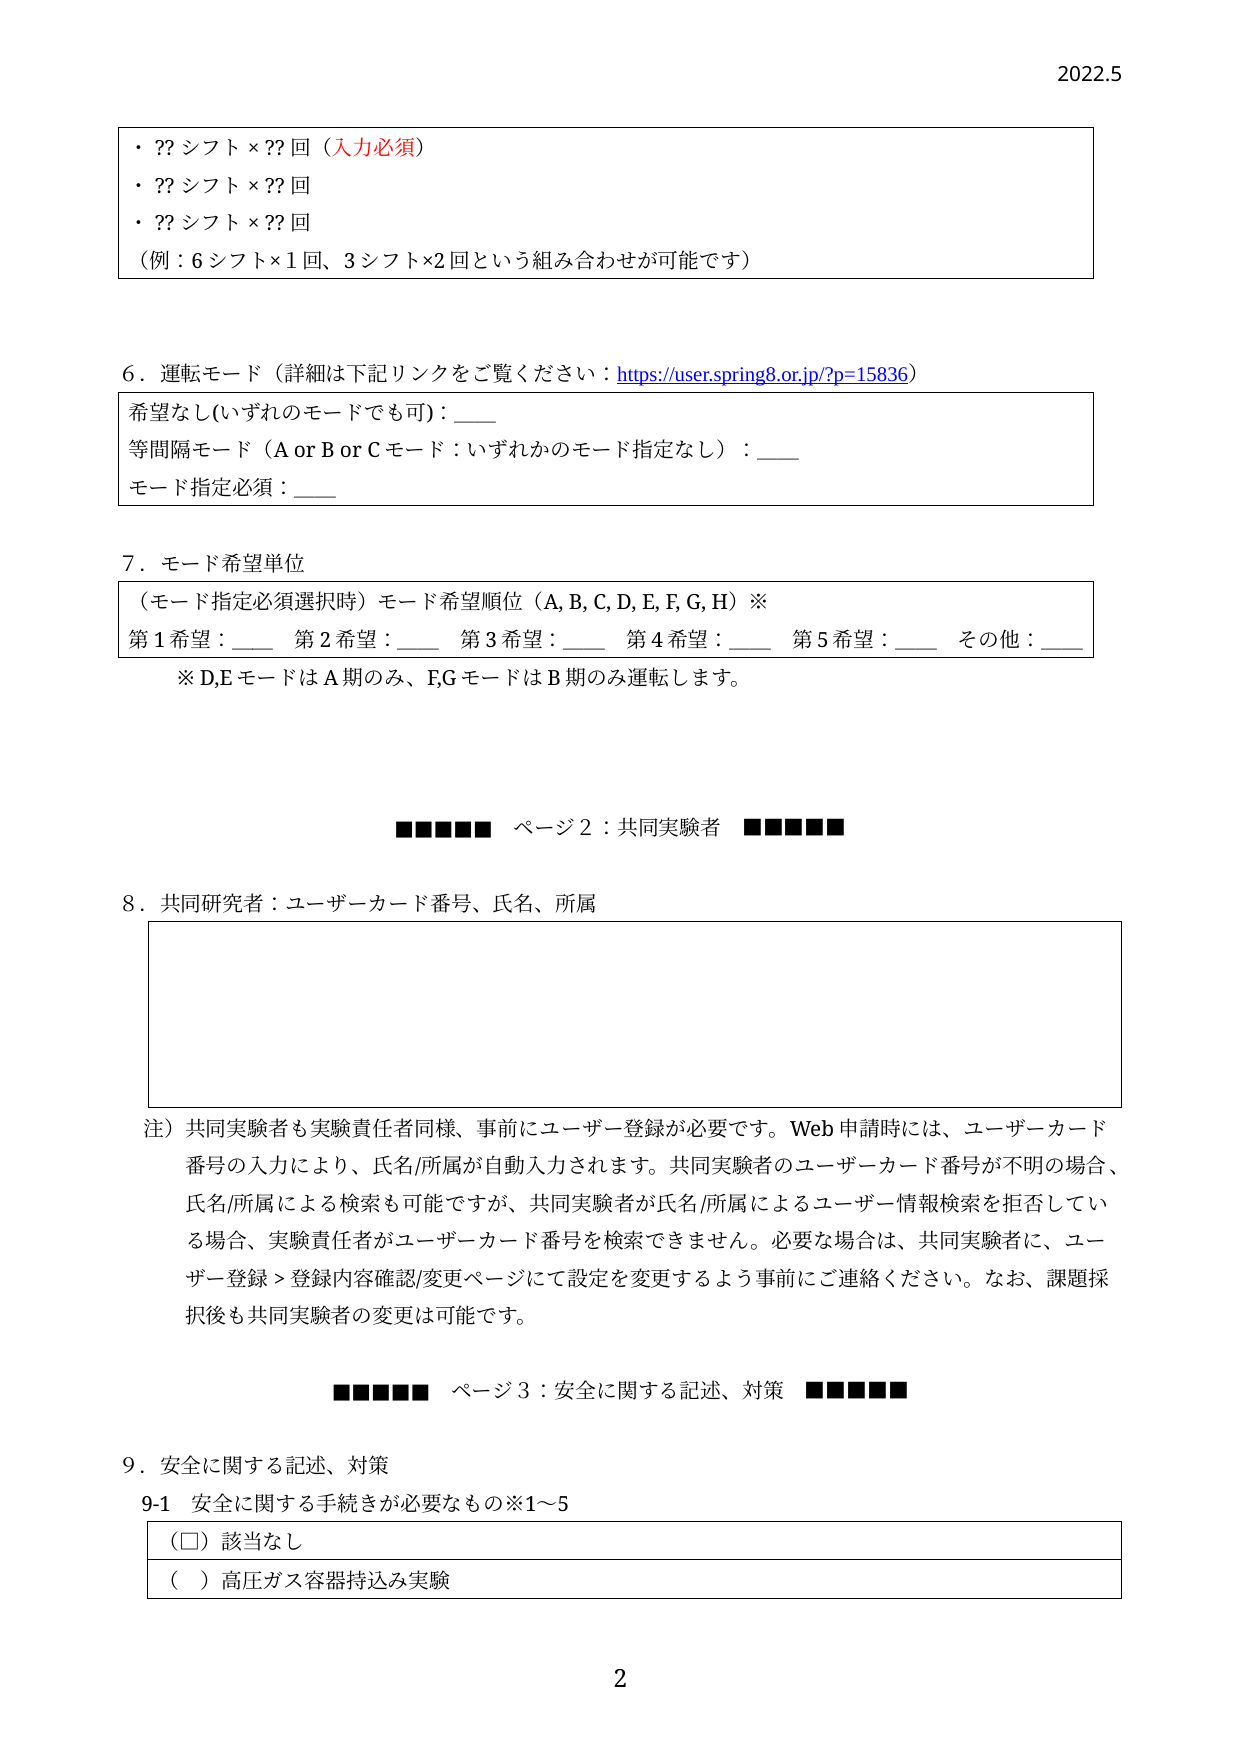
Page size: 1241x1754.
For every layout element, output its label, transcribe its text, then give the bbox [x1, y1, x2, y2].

text ■■■■■ ページ２：共同実験者 ■■■■■ [118, 808, 1122, 846]
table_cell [148, 1560, 1121, 1598]
text ※ D,EモードはA期のみ、F,GモードはB期のみ運転します。 [177, 658, 1122, 696]
text 9-1 安全に関する手続きが必要なもの※1〜5 [141, 1483, 1122, 1521]
table_header ・ ?? シフト × ?? 回（入力必須） ・ ?? シフト × ?? 回 ・ ?? シフト × ?? 回 （例：6シフト×１回、3シフト×2回という組み合わせが可能です） [119, 128, 1093, 278]
table_header （モード指定必須選択時）モード希望順位（A, B, C, D, E, F, G, H）※ 第1希望：＿＿ 第2希望：＿＿ 第3希望：＿＿ 第4希望：＿＿ 第5希望：＿＿ その他：＿＿ [119, 582, 1093, 657]
text ８．共同研究者：ユーザーカード番号、氏名、所属 [118, 883, 1122, 921]
table_header [149, 922, 1121, 1107]
text ６．運転モード（詳細は下記リンクをご覧ください：https://user.spring8.or.jp/?p=15836） [118, 354, 1122, 392]
text ７．モード希望単位 [118, 544, 1122, 581]
table_header 希望なし(いずれのモードでも可)：＿＿ 等間隔モード（A or B or Cモード：いずれかのモード指定なし）：＿＿ モード指定必須：＿＿ [119, 393, 1093, 505]
text ■■■■■ ページ３：安全に関する記述、対策 ■■■■■ [118, 1371, 1122, 1408]
text 注）共同実験者も実験責任者同様、事前にユーザー登録が必要です。Web申請時には、ユーザーカード番号の入力により、氏名/所属が自動入力されます。共同実験者のユーザーカード番号が不明の場合、氏名/所属による検索も可能ですが、共同実験者が氏名/所属によるユーザー情報検索を拒否している場合、実験責任者がユーザーカード番号を検索できません。必要な場合は、共同実験者に、ユーザー登録 > 登録内容確認/変更ページにて設定を変更するよう事前にご連絡ください。なお、課題採択後も共同実験者の変更は可能です。 [143, 1108, 1109, 1333]
table_header （□）該当なし [148, 1522, 1121, 1559]
text ９．安全に関する記述、対策 [118, 1446, 1122, 1483]
